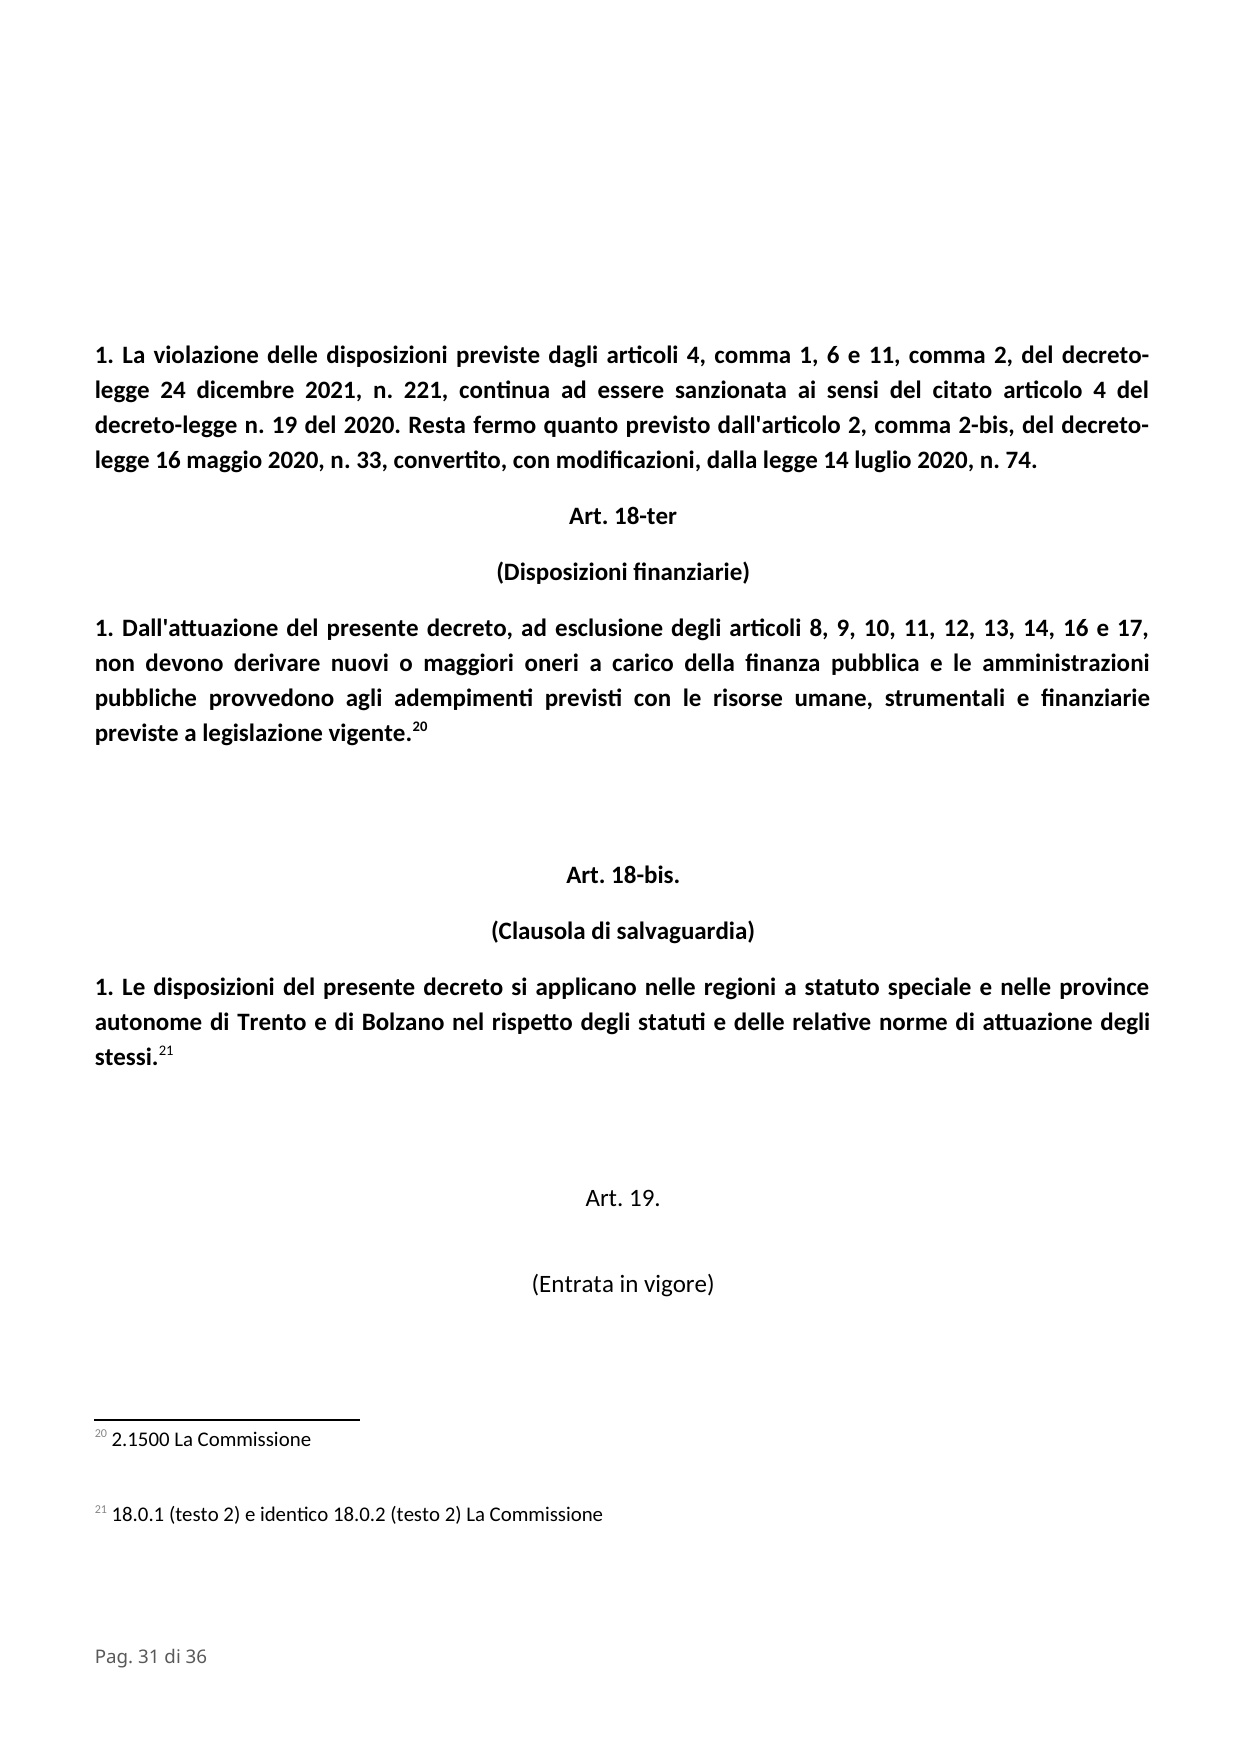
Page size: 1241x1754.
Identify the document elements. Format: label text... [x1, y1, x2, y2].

text 1. La violazione delle disposizioni previste dagli articoli 4, comma 1, 6 e 11, comma 2, del decreto-legge 24 dicembre 2021, n. 221, continua ad essere sanzionata ai sensi del citato articolo 4 del decreto-legge n. 19 del 2020. Resta fermo quanto previsto dall'articolo 2, comma 2-bis, del decreto-legge 16 maggio 2020, n. 33, convertito, con modificazioni, dalla legge 14 luglio 2020, n. 74. [94, 340, 1152, 475]
text (Entrata in vigore) [94, 1269, 1152, 1299]
text 1. Dall'attuazione del presente decreto, ad esclusione degli articoli 8, 9, 10, 11, 12, 13, 14, 16 e 17, non devono derivare nuovi o maggiori oneri a carico della finanza pubblica e le amministrazioni pubbliche provvedono agli adempimenti previsti con le risorse umane, strumentali e finanziarie previste a legislazione vigente. [94, 612, 1152, 748]
text (Disposizioni finanziarie) [94, 556, 1152, 587]
text (Clausola di salvaguardia) [94, 915, 1152, 945]
text Art. 18-ter [94, 501, 1152, 531]
text 1. Le disposizioni del presente decreto si applicano nelle regioni a statuto speciale e nelle province autonome di Trento e di Bolzano nel rispetto degli statuti e delle relative norme di attuazione degli stessi. [94, 971, 1152, 1071]
text Art. 19. [94, 1183, 1152, 1213]
text Art. 18-bis. [94, 859, 1152, 889]
